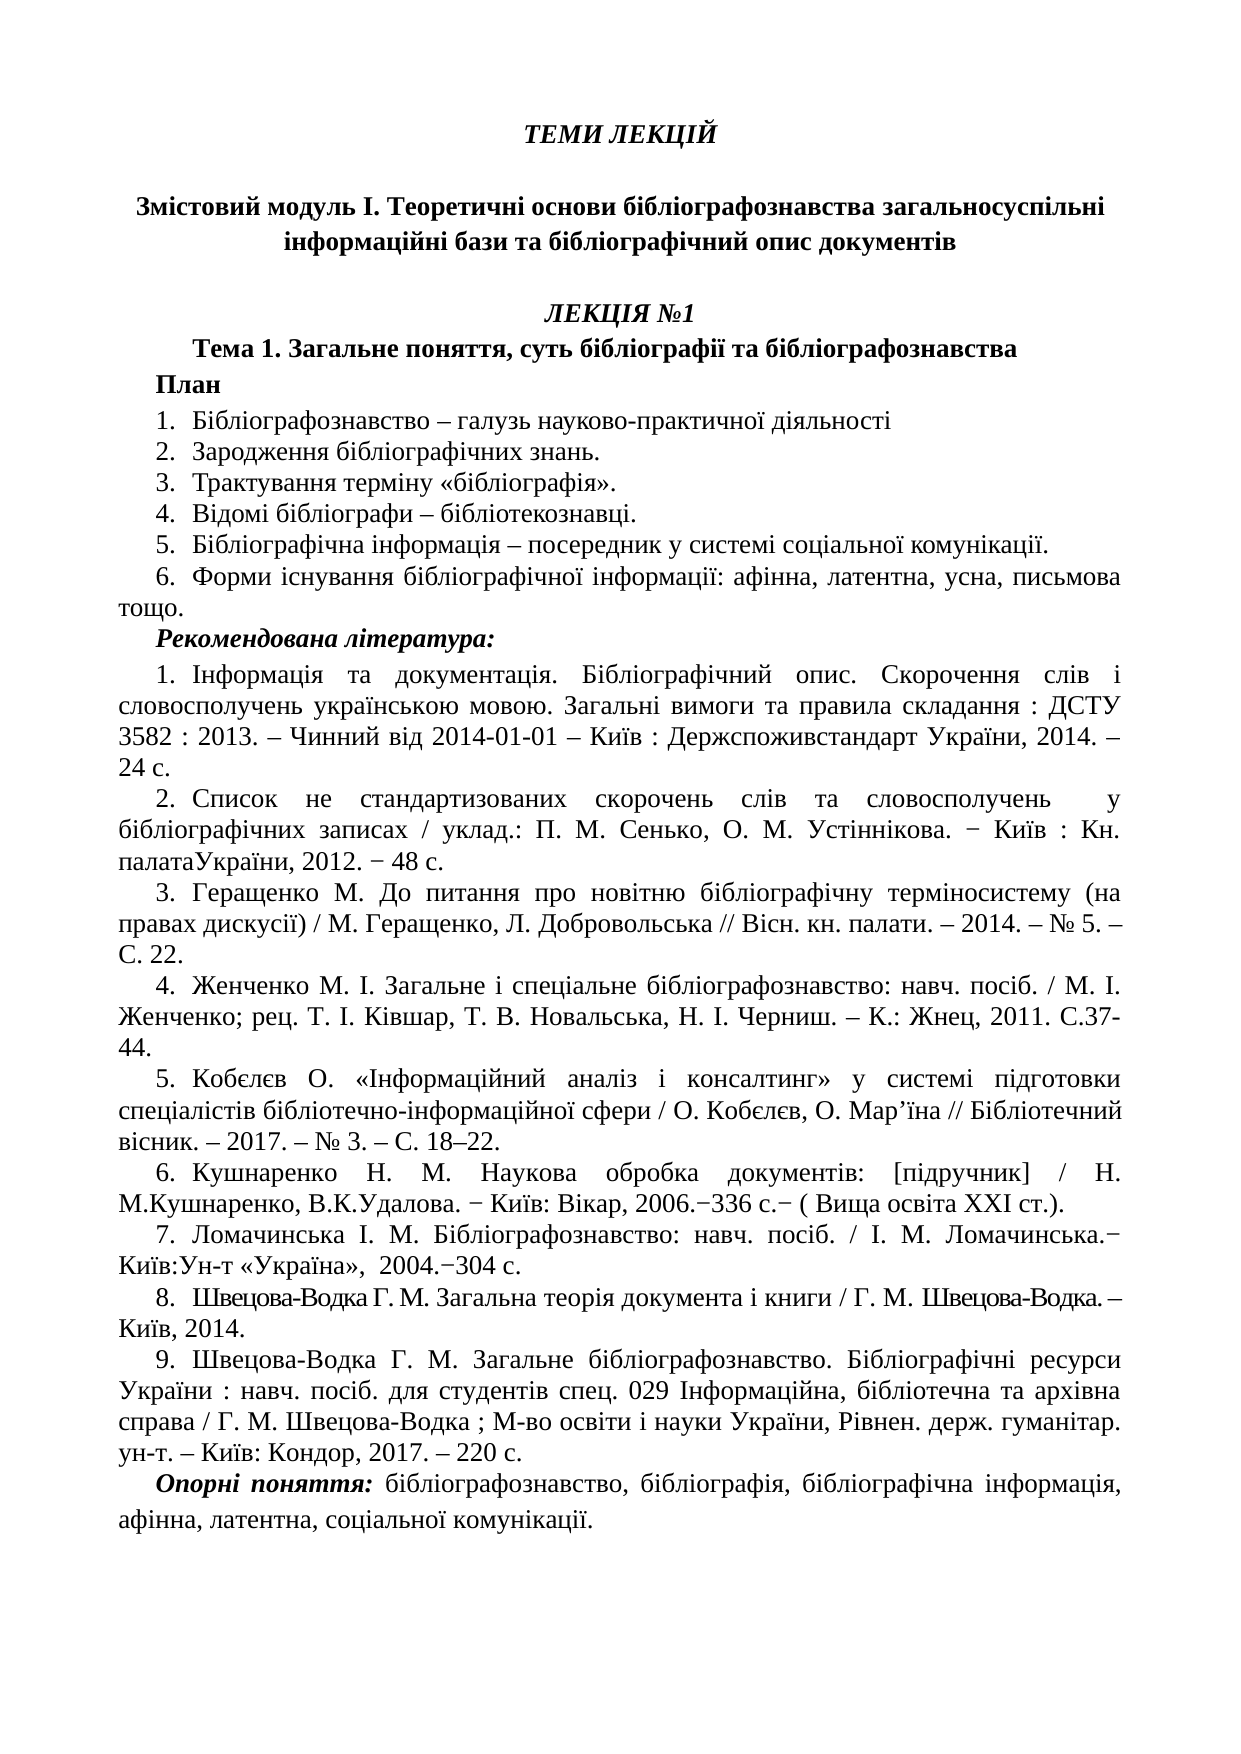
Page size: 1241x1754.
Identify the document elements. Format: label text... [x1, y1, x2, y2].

list Швецова-Водка Г. М. Загальне бібліографознавство. Бібліографічні ресурси України : навч. посіб. для студентів спец. 029 Інформаційна, бібліотечна та архівна справа / Г. М. Швецова-Водка ; М-во освіти і науки України, Рівнен. держ. гуманітар. ун-т. – Київ: Кондор, 2017. – 220 с. [118, 1343, 1122, 1467]
text План [118, 368, 1122, 399]
text ЛЕКЦІЯ №1 [118, 297, 1122, 328]
list Ломачинська І. М. Бібліографознавство: навч. посіб. / І. М. Ломачинська.− Київ:Ун-т «Україна», 2004.−304 с. [118, 1218, 1122, 1281]
text ТЕМИ ЛЕКЦІЙ [118, 118, 1122, 149]
list Список не стандартизованих скорочень слів та словосполучень у бібліографічних записах / уклад.: П. М. Сенько, О. М. Устіннікова. − Київ : Кн. палатаУкраїни, 2012. − 48 с. [118, 782, 1122, 876]
subtitle Бібліографічна інформація – посередник у системі соціальної комунікації. [118, 528, 1122, 560]
list Швецова-Водка Г. М. Загальна теорія документа і книги / Г. М. Швецова-Водка. – Київ, 2014. [118, 1281, 1122, 1343]
subtitle Відомі бібліографи – бібліотекознавці. [118, 497, 1122, 528]
subtitle Трактування терміну «бібліографія». [118, 466, 1122, 497]
subtitle Бібліографознавство – галузь науково-практичної діяльності [118, 404, 1122, 435]
list Кобєлєв О. «Інформаційний аналіз і консалтинг» у системі підготовки спеціалістів бібліотечно-інформаційної сфери / О. Кобєлєв, О. Мар’їна // Бібліотечний вісник. – 2017. – № 3. – С. 18–22. [118, 1063, 1122, 1156]
text Тема 1. Загальне поняття, суть бібліографії та бібліографознавства [118, 332, 1122, 364]
list Геращенко М. До питання про новітню бібліографічну терміносистему (на правах дискусії) / М. Геращенко, Л. Добровольська // Вісн. кн. палати. – 2014. – № 5. – С. 22. [118, 876, 1122, 969]
list Інформація та документація. Бібліографічний опис. Скорочення слів і словосполучень українською мовою. Загальні вимоги та правила складання : ДСТУ 3582 : 2013. – Чинний від 2014-01-01 – Київ : Держспоживстандарт України, 2014. – 24 с. [118, 658, 1122, 782]
text Опорні поняття: бібліографознавство, бібліографія, бібліографічна інформація, афінна, латентна, соціальної комунікації. [118, 1467, 1122, 1534]
text Змістовий модуль І. Теоретичні основи бібліографознавства загальносуспільні інформаційні бази та бібліографічний опис документів [118, 189, 1122, 256]
list Женченко М. І. Загальне і спеціальне бібліографознавство: навч. посіб. / М. І. Женченко; рец. Т. І. Ківшар, Т. В. Новальська, Н. І. Черниш. – К.: Жнец, 2011. С.37-44. [118, 969, 1122, 1063]
subtitle Форми існування бібліографічної інформації: афінна, латентна, усна, письмова тощо. [118, 560, 1122, 622]
text Рекомендована література: [118, 622, 1122, 653]
list Кушнаренко Н. М. Наукова обробка документів: [підручник] / Н. М.Кушнаренко, В.К.Удалова. − Київ: Вікар, 2006.−336 с.− ( Вища освіта ХХІ ст.). [118, 1156, 1122, 1218]
subtitle Зародження бібліографічних знань. [118, 435, 1122, 466]
